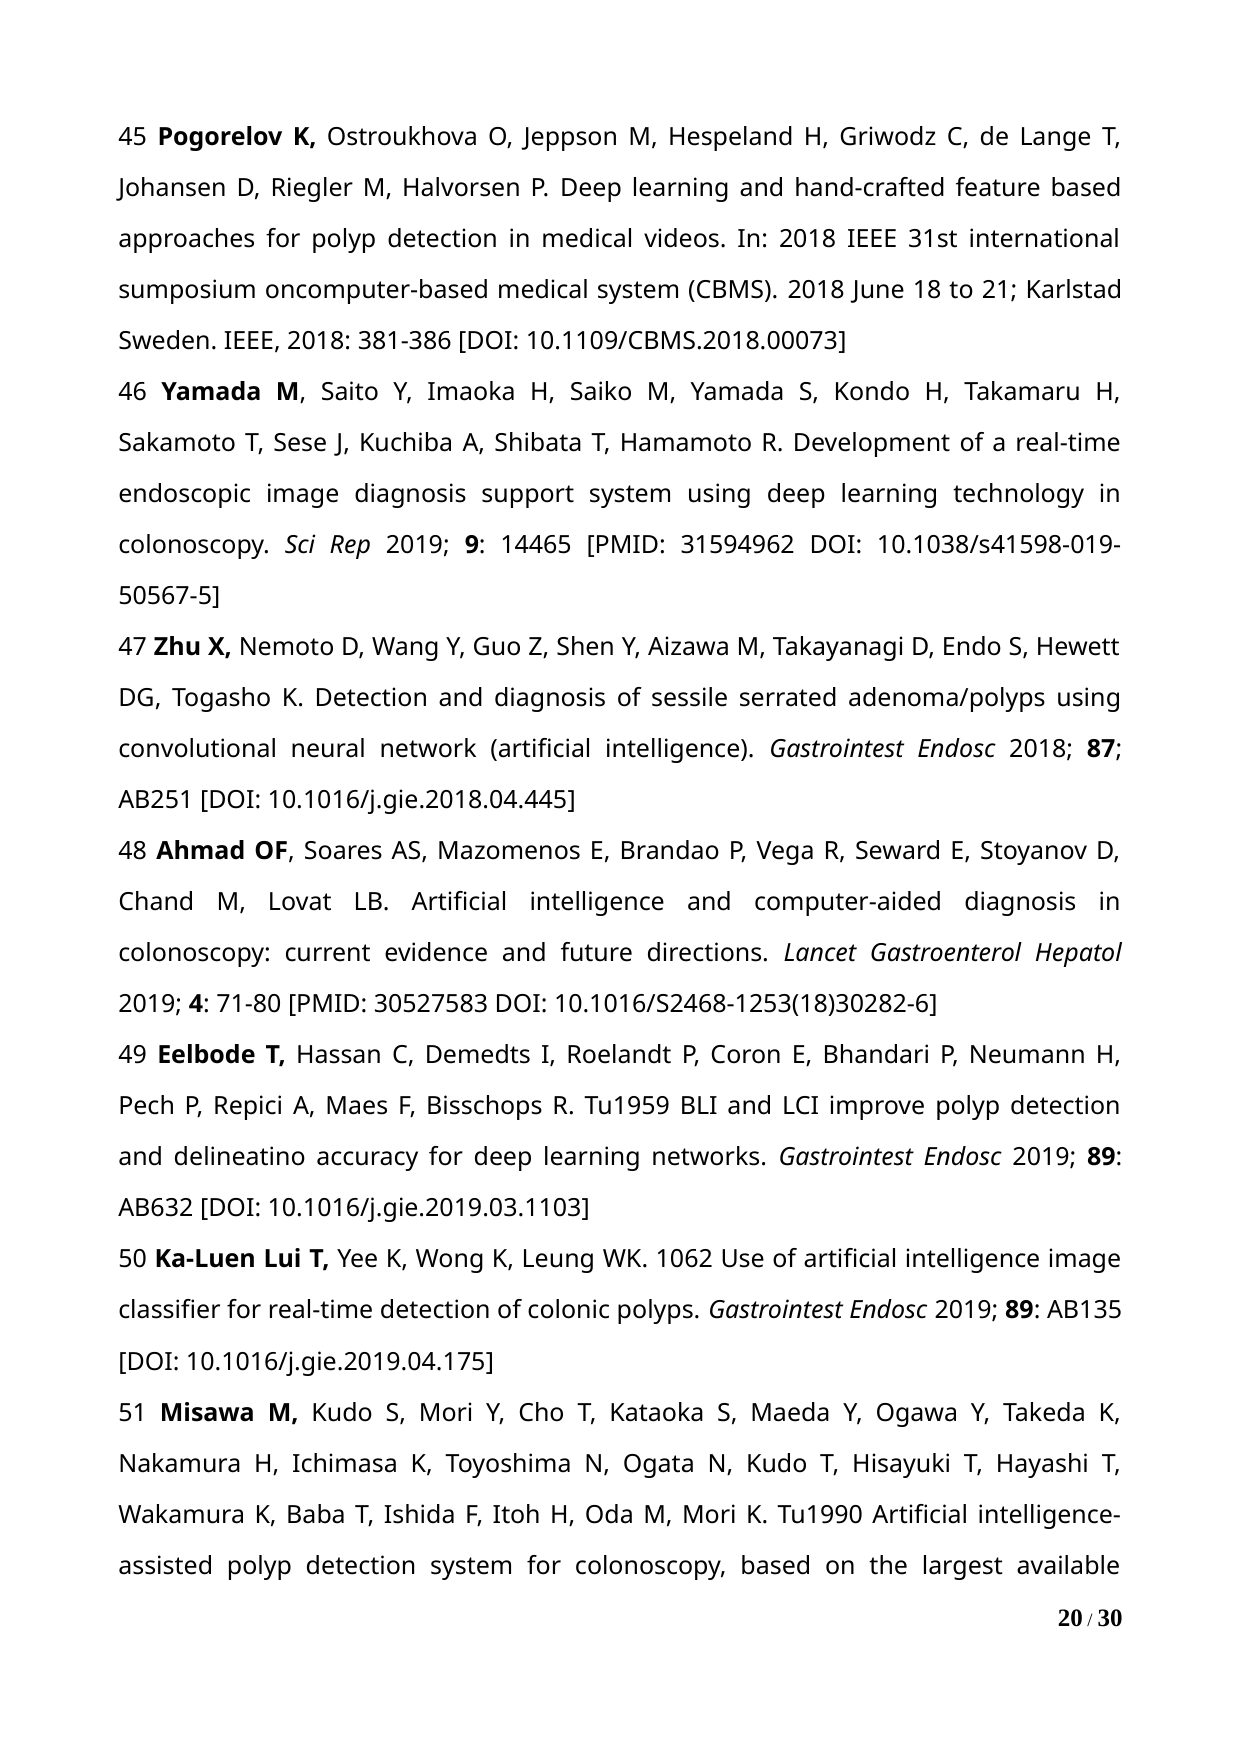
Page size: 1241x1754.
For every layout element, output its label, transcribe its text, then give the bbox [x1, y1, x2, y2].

text 47 Zhu X, Nemoto D, Wang Y, Guo Z, Shen Y, Aizawa M, Takayanagi D, Endo S, Hewett DG, Togasho K. Detection and diagnosis of sessile serrated adenoma/polyps using convolutional neural network (artificial intelligence). Gastrointest Endosc 2018; 87; AB251 [DOI: 10.1016/j.gie.2018.04.445] [118, 628, 1122, 816]
text 49 Eelbode T, Hassan C, Demedts I, Roelandt P, Coron E, Bhandari P, Neumann H, Pech P, Repici A, Maes F, Bisschops R. Tu1959 BLI and LCI improve polyp detection and delineatino accuracy for deep learning networks. Gastrointest Endosc 2019; 89: AB632 [DOI: 10.1016/j.gie.2019.03.1103] [118, 1037, 1122, 1224]
text 48 Ahmad OF, Soares AS, Mazomenos E, Brandao P, Vega R, Seward E, Stoyanov D, Chand M, Lovat LB. Artificial intelligence and computer-aided diagnosis in colonoscopy: current evidence and future directions. Lancet Gastroenterol Hepatol 2019; 4: 71-80 [PMID: 30527583 DOI: 10.1016/S2468-1253(18)30282-6] [118, 833, 1122, 1020]
text 45 Pogorelov K, Ostroukhova O, Jeppson M, Hespeland H, Griwodz C, de Lange T, Johansen D, Riegler M, Halvorsen P. Deep learning and hand-crafted feature based approaches for polyp detection in medical videos. In: 2018 IEEE 31st international sumposium oncomputer-based medical system (CBMS). 2018 June 18 to 21; Karlstad Sweden. IEEE, 2018: 381-386 [DOI: 10.1109/CBMS.2018.00073] [118, 118, 1122, 356]
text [118, 1394, 1122, 1581]
text 46 Yamada M, Saito Y, Imaoka H, Saiko M, Yamada S, Kondo H, Takamaru H, Sakamoto T, Sese J, Kuchiba A, Shibata T, Hamamoto R. Development of a real-time endoscopic image diagnosis support system using deep learning technology in colonoscopy. Sci Rep 2019; 9: 14465 [PMID: 31594962 DOI: 10.1038/s41598-019-50567-5] [118, 373, 1122, 612]
text 50 Ka-Luen Lui T, Yee K, Wong K, Leung WK. 1062 Use of artificial intelligence image classifier for real-time detection of colonic polyps. Gastrointest Endosc 2019; 89: AB135 [DOI: 10.1016/j.gie.2019.04.175] [118, 1241, 1122, 1377]
